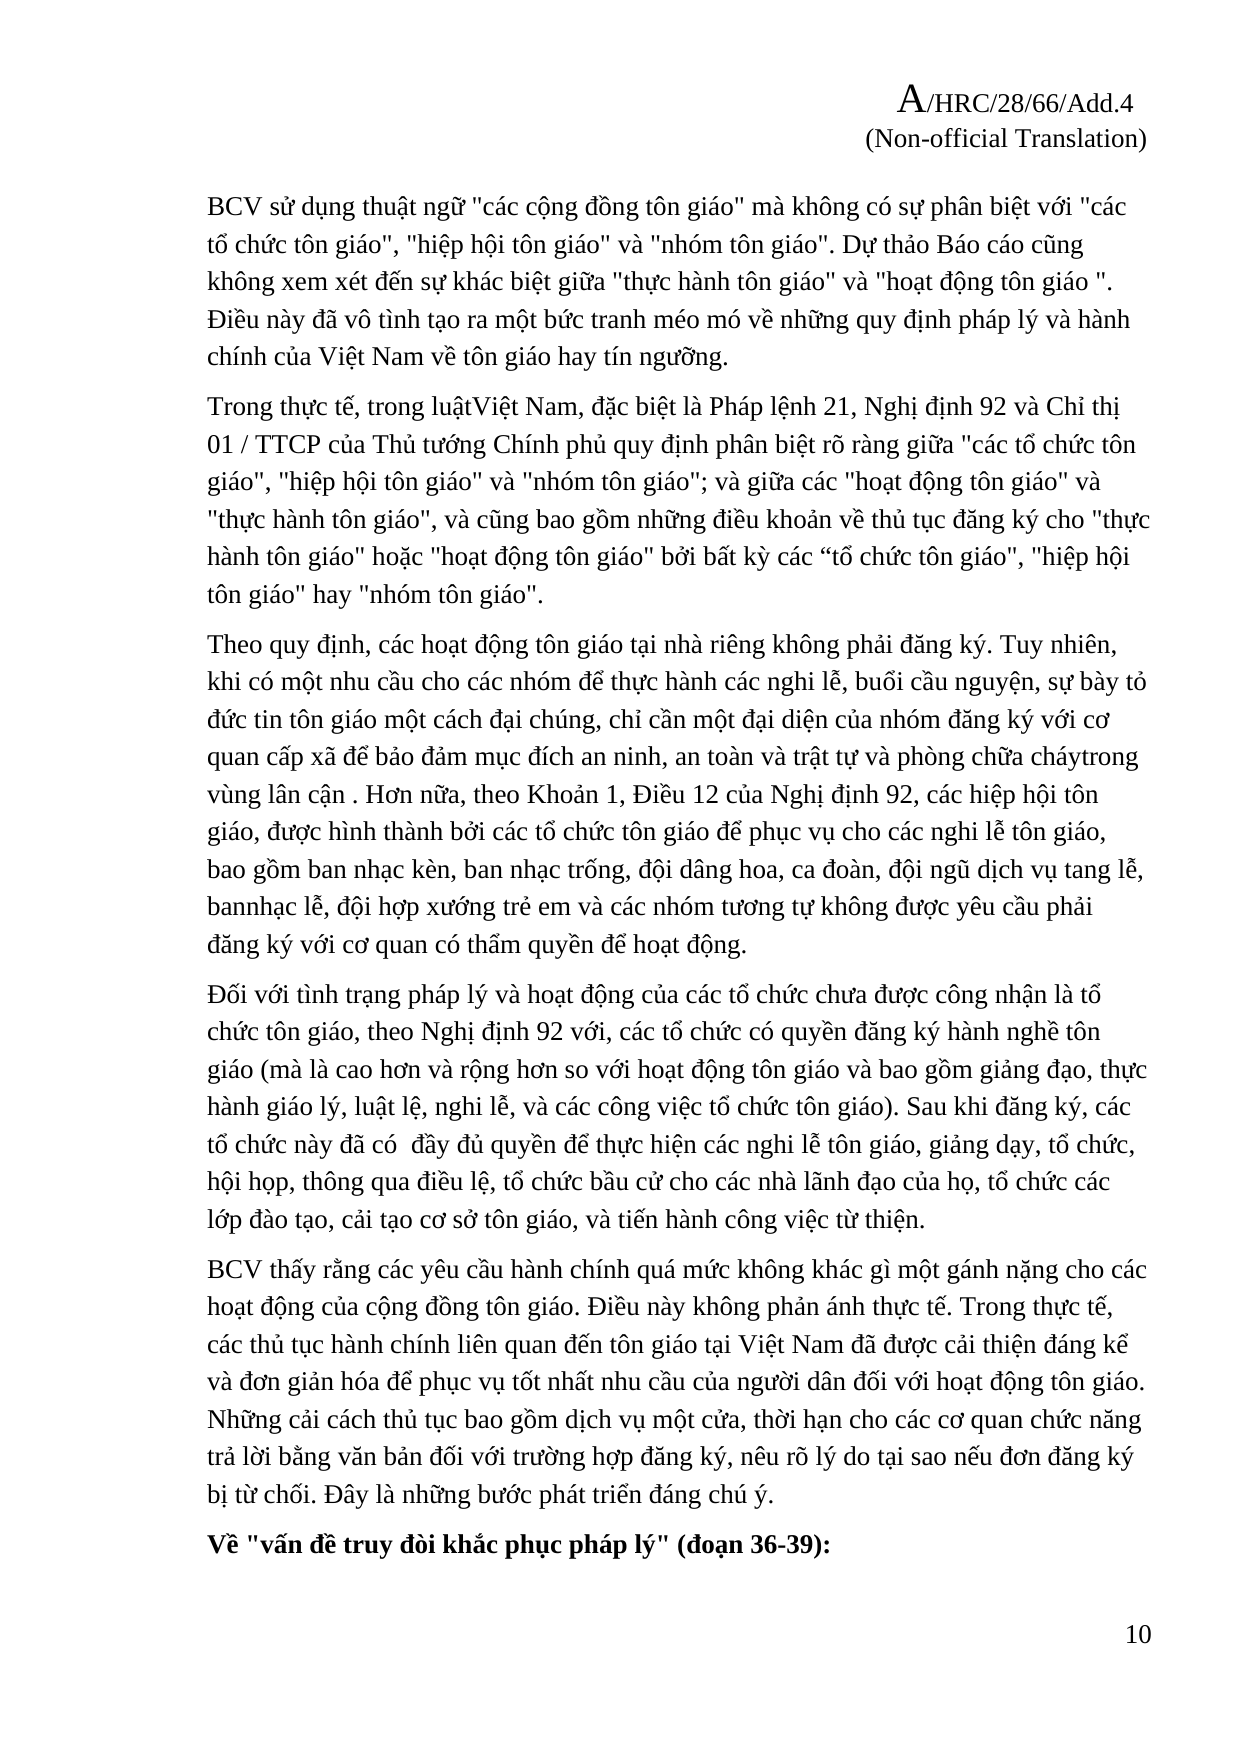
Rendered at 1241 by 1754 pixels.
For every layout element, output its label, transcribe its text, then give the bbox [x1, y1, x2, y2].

text BCV thấy rằng các yêu cầu hành chính quá mức không khác gì một gánh nặng cho các hoạt động của cộng đồng tôn giáo. Điều này không phản ánh thực tế. Trong thực tế, các thủ tục hành chính liên quan đến tôn giáo tại Việt Nam đã được cải thiện đáng kể và đơn giản hóa để phục vụ tốt nhất nhu cầu của người dân đối với hoạt động tôn giáo. Những cải cách thủ tục bao gồm dịch vụ một cửa, thời hạn cho các cơ quan chức năng trả lời bằng văn bản đối với trường hợp đăng ký, nêu rõ lý do tại sao nếu đơn đăng ký bị từ chối. Đây là những bước phát triển đáng chú ý. [207, 1247, 1152, 1509]
text Đối với tình trạng pháp lý và hoạt động của các tổ chức chưa được công nhận là tổ chức tôn giáo, theo Nghị định 92 với, các tổ chức có quyền đăng ký hành nghề tôn giáo (mà là cao hơn và rộng hơn so với hoạt động tôn giáo và bao gồm giảng đạo, thực hành giáo lý, luật lệ, nghi lễ, và các công việc tổ chức tôn giáo). Sau khi đăng ký, các tổ chức này đã có đầy đủ quyền để thực hiện các nghi lễ tôn giáo, giảng dạy, tổ chức, hội họp, thông qua điều lệ, tổ chức bầu cử cho các nhà lãnh đạo của họ, tổ chức các lớp đào tạo, cải tạo cơ sở tôn giáo, và tiến hành công việc từ thiện. [207, 972, 1152, 1234]
text Về "vấn đề truy đòi khắc phục pháp lý" (đoạn 36-39): [207, 1522, 1152, 1559]
text BCV sử dụng thuật ngữ "các cộng đồng tôn giáo" mà không có sự phân biệt với "các tổ chức tôn giáo", "hiệp hội tôn giáo" và "nhóm tôn giáo". Dự thảo Báo cáo cũng không xem xét đến sự khác biệt giữa "thực hành tôn giáo" và "hoạt động tôn giáo ". Điều này đã vô tình tạo ra một bức tranh méo mó về những quy định pháp lý và hành chính của Việt Nam về tôn giáo hay tín ngưỡng. [207, 184, 1152, 372]
text Theo quy định, các hoạt động tôn giáo tại nhà riêng không phải đăng ký. Tuy nhiên, khi có một nhu cầu cho các nhóm để thực hành các nghi lễ, buổi cầu nguyện, sự bày tỏ đức tin tôn giáo một cách đại chúng, chỉ cần một đại diện của nhóm đăng ký với cơ quan cấp xã để bảo đảm mục đích an ninh, an toàn và trật tự và phòng chữa cháytrong vùng lân cận . Hơn nữa, theo Khoản 1, Điều 12 của Nghị định 92, các hiệp hội tôn giáo, được hình thành bởi các tổ chức tôn giáo để phục vụ cho các nghi lễ tôn giáo, bao gồm ban nhạc kèn, ban nhạc trống, đội dâng hoa, ca đoàn, đội ngũ dịch vụ tang lễ, bannhạc lễ, đội hợp xướng trẻ em và các nhóm tương tự không được yêu cầu phải đăng ký với cơ quan có thẩm quyền để hoạt động. [207, 622, 1152, 959]
text Trong thực tế, trong luậtViệt Nam, đặc biệt là Pháp lệnh 21, Nghị định 92 và Chỉ thị 01 / TTCP của Thủ tướng Chính phủ quy định phân biệt rõ ràng giữa "các tổ chức tôn giáo", "hiệp hội tôn giáo" và "nhóm tôn giáo"; và giữa các "hoạt động tôn giáo" và "thực hành tôn giáo", và cũng bao gồm những điều khoản về thủ tục đăng ký cho "thực hành tôn giáo" hoặc "hoạt động tôn giáo" bởi bất kỳ các “tổ chức tôn giáo", "hiệp hội tôn giáo" hay "nhóm tôn giáo". [207, 384, 1152, 609]
